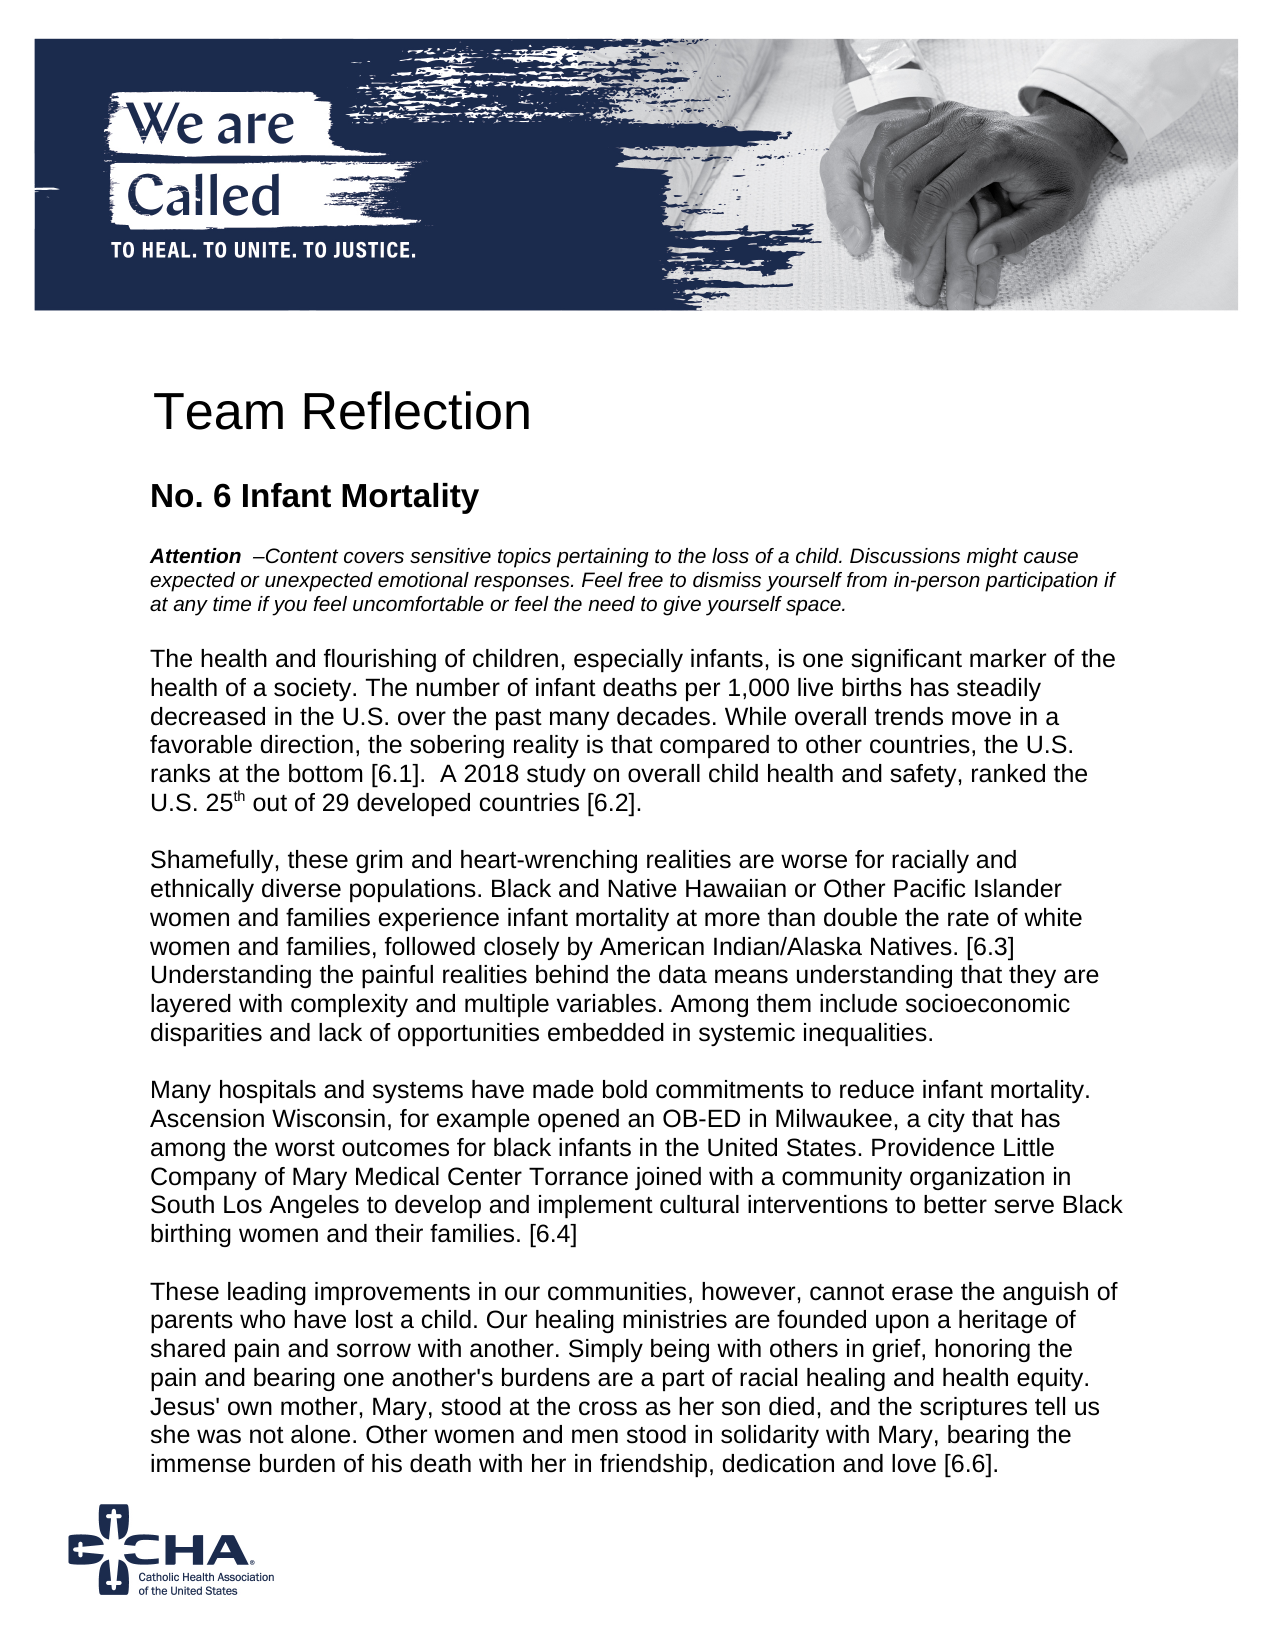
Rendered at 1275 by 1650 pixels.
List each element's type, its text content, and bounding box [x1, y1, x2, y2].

text These leading improvements in our communities, however, cannot erase the anguish of parents who have lost a child. Our healing ministries are founded upon a heritage of shared pain and sorrow with another. Simply being with others in grief, honoring the pain and bearing one another's burdens are a part of racial healing and health equity. Jesus' own mother, Mary, stood at the cross as her son died, and the scriptures tell us she was not alone. Other women and men stood in solidarity with Mary, bearing the immense burden of his death with her in friendship, dedication and love [6.6]. [150, 1277, 1125, 1478]
picture [0, 0, 1275, 1650]
text Attention –Content covers sensitive topics pertaining to the loss of a child. Discussions might cause expected or unexpected emotional responses. Feel free to dismiss yourself from in-person participation if at any time if you feel uncomfortable or feel the need to give yourself space. [150, 543, 1125, 615]
text The health and flourishing of children, especially infants, is one significant marker of the health of a society. The number of infant deaths per 1,000 live births has steadily decreased in the U.S. over the past many decades. While overall trends move in a favorable direction, the sobering reality is that compared to other countries, the U.S. ranks at the bottom [6.1]. A 2018 study on overall child health and safety, ranked the U.S. 25th out of 29 developed countries [6.2]. [150, 644, 1125, 817]
text No. 6 Infant Mortality [150, 476, 1125, 515]
text Many hospitals and systems have made bold commitments to reduce infant mortality. Ascension Wisconsin, for example opened an OB-ED in Milwaukee, a city that has among the worst outcomes for black infants in the United States. Providence Little Company of Mary Medical Center Torrance joined with a community organization in South Los Angeles to develop and implement cultural interventions to better serve Black birthing women and their families. [6.4] [150, 1075, 1125, 1248]
text Shamefully, these grim and heart-wrenching realities are worse for racially and ethnically diverse populations. Black and Native Hawaiian or Other Pacific Islander women and families experience infant mortality at more than double the rate of white women and families, followed closely by American Indian/Alaska Natives. [6.3] Understanding the painful realities behind the data means understanding that they are layered with complexity and multiple variables. Among them include socioeconomic disparities and lack of opportunities embedded in systemic inequalities. [150, 845, 1125, 1047]
